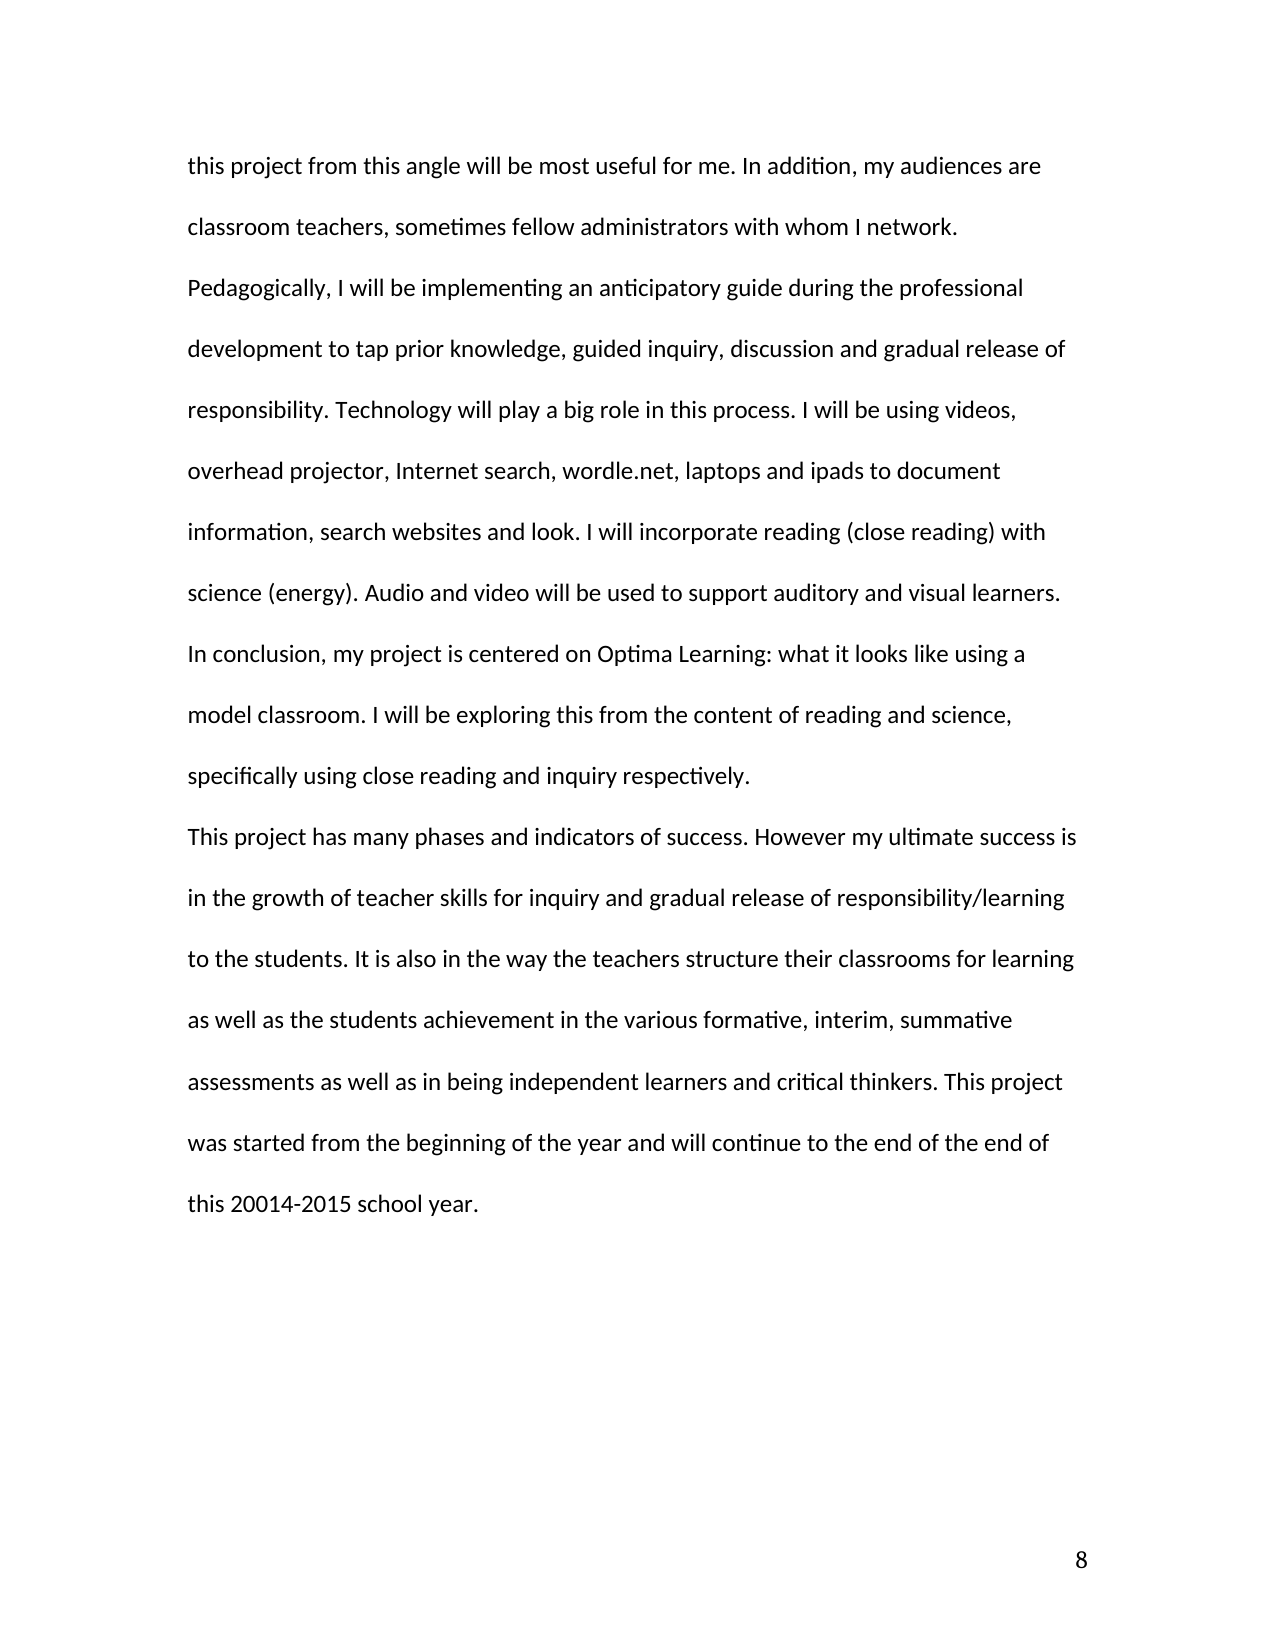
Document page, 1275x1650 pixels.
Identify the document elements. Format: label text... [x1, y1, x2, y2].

text Pedagogically, I will be implementing an anticipatory guide during the professional development to tap prior knowledge, guided inquiry, discussion and gradual release of responsibility. Technology will play a big role in this process. I will be using videos, overhead projector, Internet search, wordle.net, laptops and ipads to document information, search websites and look. I will incorporate reading (close reading) with science (energy). Audio and video will be used to support auditory and visual learners. [187, 272, 1087, 608]
text This project has many phases and indicators of success. However my ultimate success is in the growth of teacher skills for inquiry and gradual release of responsibility/learning to the students. It is also in the way the teachers structure their classrooms for learning as well as the students achievement in the various formative, interim, summative assessments as well as in being independent learners and critical thinkers. This project was started from the beginning of the year and will continue to the end of the end of this 20014-2015 school year. [187, 821, 1087, 1218]
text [187, 150, 1087, 242]
text In conclusion, my project is centered on Optima Learning: what it looks like using a model classroom. I will be exploring this from the content of reading and science, specifically using close reading and inquiry respectively. [187, 638, 1087, 791]
